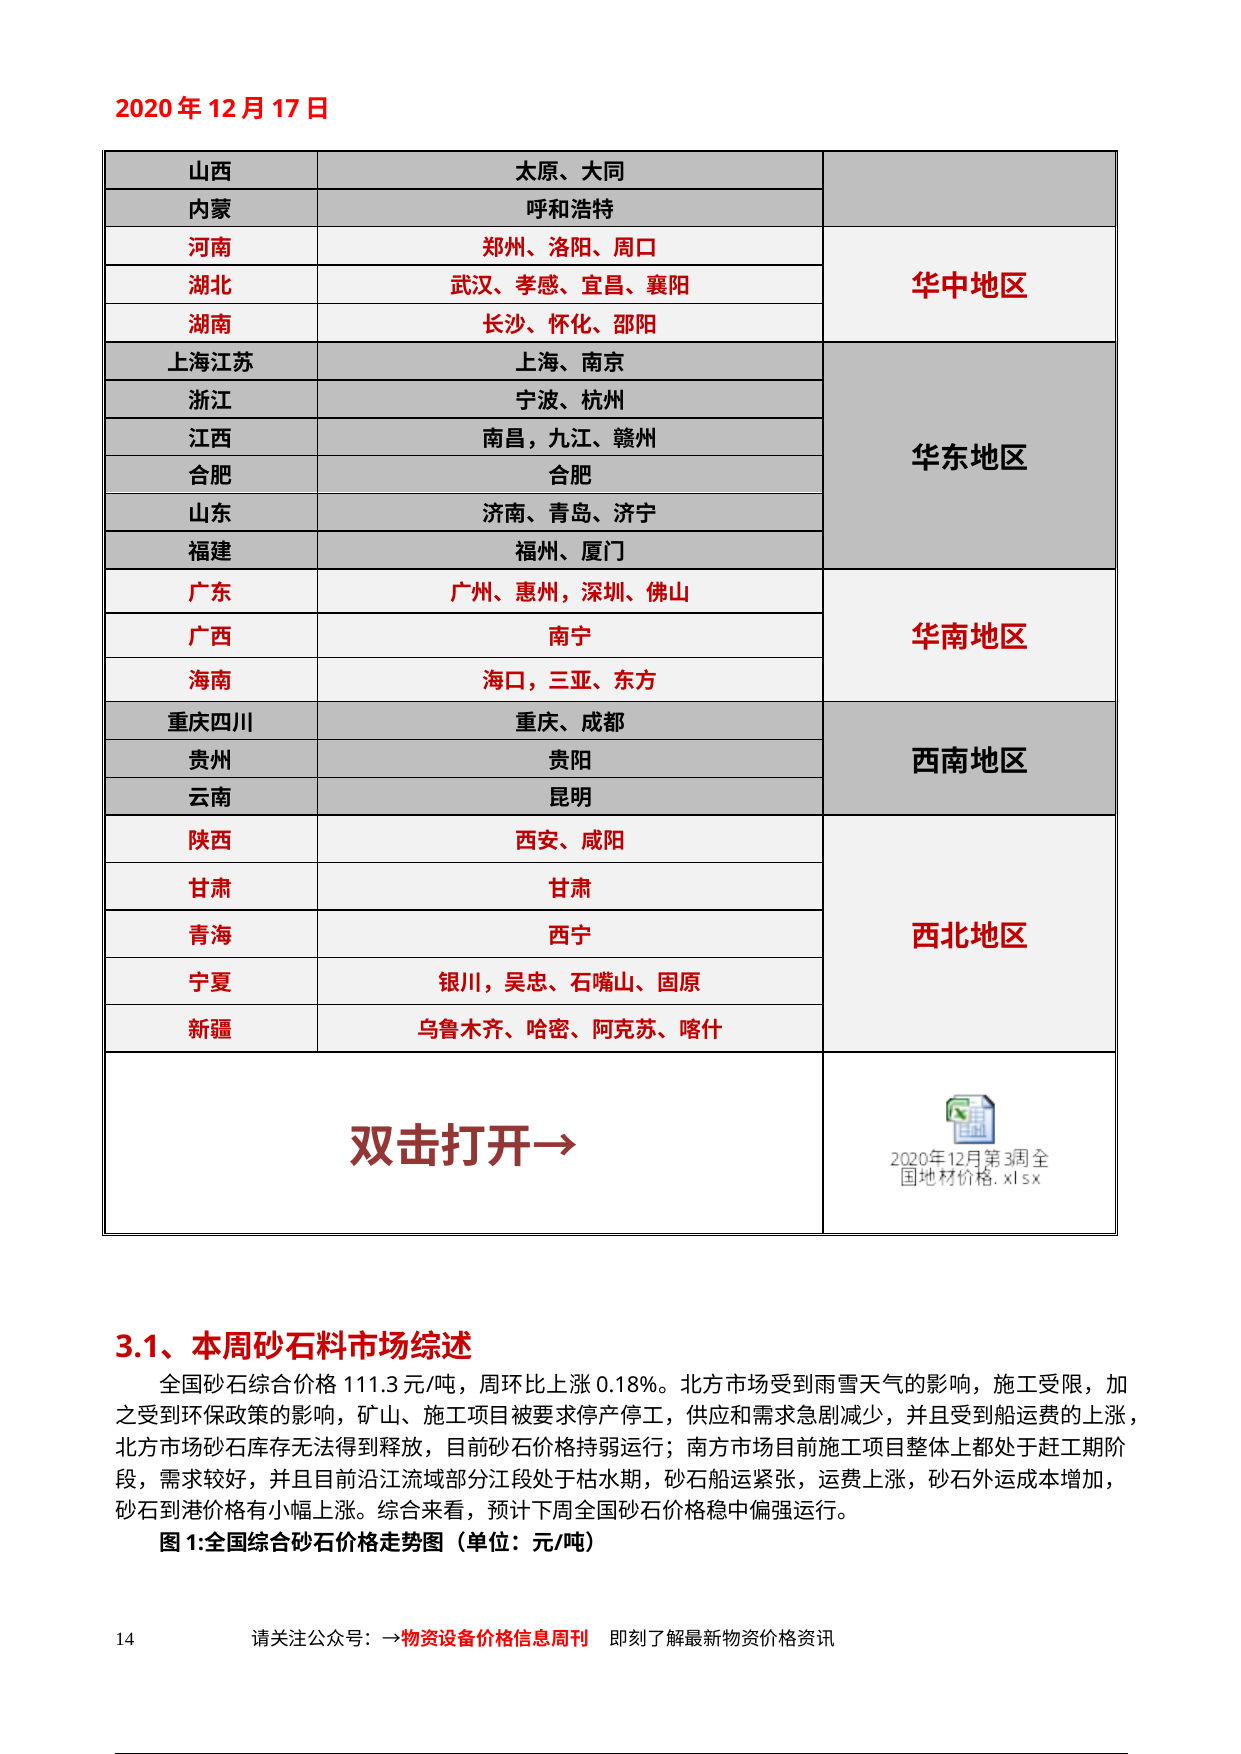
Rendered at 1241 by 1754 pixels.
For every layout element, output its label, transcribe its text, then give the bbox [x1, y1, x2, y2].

table_cell 湖南 [106, 304, 317, 341]
table_cell 济南、青岛、济宁 [318, 494, 822, 530]
table_cell 西宁 [318, 911, 822, 957]
table_cell 上海江苏 [106, 343, 317, 379]
table_cell 山西 [106, 152, 317, 188]
table_cell 浙江 [106, 381, 317, 417]
table_cell 乌鲁木齐、哈密、阿克苏、喀什 [318, 1005, 822, 1051]
table_cell 山东 [106, 494, 317, 530]
table_cell 江西 [106, 419, 317, 455]
table_cell 湖北 [106, 266, 317, 303]
table_cell 西安、咸阳 [318, 816, 822, 862]
table_cell 广西 [106, 614, 317, 656]
table_cell 南宁 [318, 614, 822, 656]
table_cell 贵州 [106, 740, 317, 777]
table_cell 华南地区 [824, 570, 1115, 701]
table_cell 河南 [106, 227, 317, 264]
table_cell 海口，三亚、东方 [318, 658, 822, 701]
table_cell 合肥 [318, 456, 822, 492]
table_cell 甘肃 [318, 863, 822, 909]
text 全国砂石综合价格111.3元/吨，周环比上涨0.18%。北方市场受到雨雪天气的影响，施工受限，加之受到环保政策的影响，矿山、施工项目被要求停产停工，供应和需求急剧减少，并且受到船运费的上涨，北方市场砂石库存无法得到释放，目前砂石价格持弱运行；南方市场目前施工项目整体上都处于赶工期阶段，需求较好，并且目前沿江流域部分江段处于枯水期，砂石船运紧张，运费上涨，砂石外运成本增加，砂石到港价格有小幅上涨。综合来看，预计下周全国砂石价格稳中偏强运行。 [115, 1367, 1128, 1525]
table_cell 云南 [106, 778, 317, 814]
table_cell 重庆、成都 [318, 702, 822, 739]
table_cell 合肥 [106, 456, 317, 492]
table_cell 西北地区 [824, 816, 1115, 1051]
table_cell 青海 [106, 911, 317, 957]
table_cell 福建 [106, 532, 317, 568]
table_cell 昆明 [318, 778, 822, 814]
table_cell 长沙、怀化、邵阳 [318, 304, 822, 341]
table_cell 贵阳 [318, 740, 822, 777]
table_cell 银川，吴忠、石嘴山、固原 [318, 958, 822, 1004]
table_cell 宁波、杭州 [318, 381, 822, 417]
table_cell 重庆四川 [106, 702, 317, 739]
table_cell 西南地区 [824, 702, 1115, 814]
table_cell 广州、惠州，深圳、佛山 [318, 570, 822, 612]
table_cell 广东 [106, 570, 317, 612]
table_cell 呼和浩特 [318, 190, 822, 226]
table_cell 福州、厦门 [318, 532, 822, 568]
table_cell 双击打开→ [106, 1053, 822, 1233]
table_cell 宁夏 [106, 958, 317, 1004]
table_cell 上海、南京 [318, 343, 822, 379]
table_cell 武汉、孝感、宜昌、襄阳 [318, 266, 822, 303]
table_cell 华中地区 [824, 227, 1115, 341]
table_cell [824, 1053, 1115, 1233]
table_cell 新疆 [106, 1005, 317, 1051]
table_cell 郑州、洛阳、周口 [318, 227, 822, 264]
table_cell 内蒙 [106, 190, 317, 226]
table_cell 陕西 [106, 816, 317, 862]
subtitle 3.1、本周砂石料市场综述 [115, 1321, 1128, 1367]
table_cell 南昌，九江、赣州 [318, 419, 822, 455]
text 图1:全国综合砂石价格走势图（单位：元/吨） [115, 1525, 1128, 1557]
table_cell 华东地区 [824, 343, 1115, 568]
table_cell 太原、大同 [318, 152, 822, 188]
table_cell 海南 [106, 658, 317, 701]
table_cell 甘肃 [106, 863, 317, 909]
